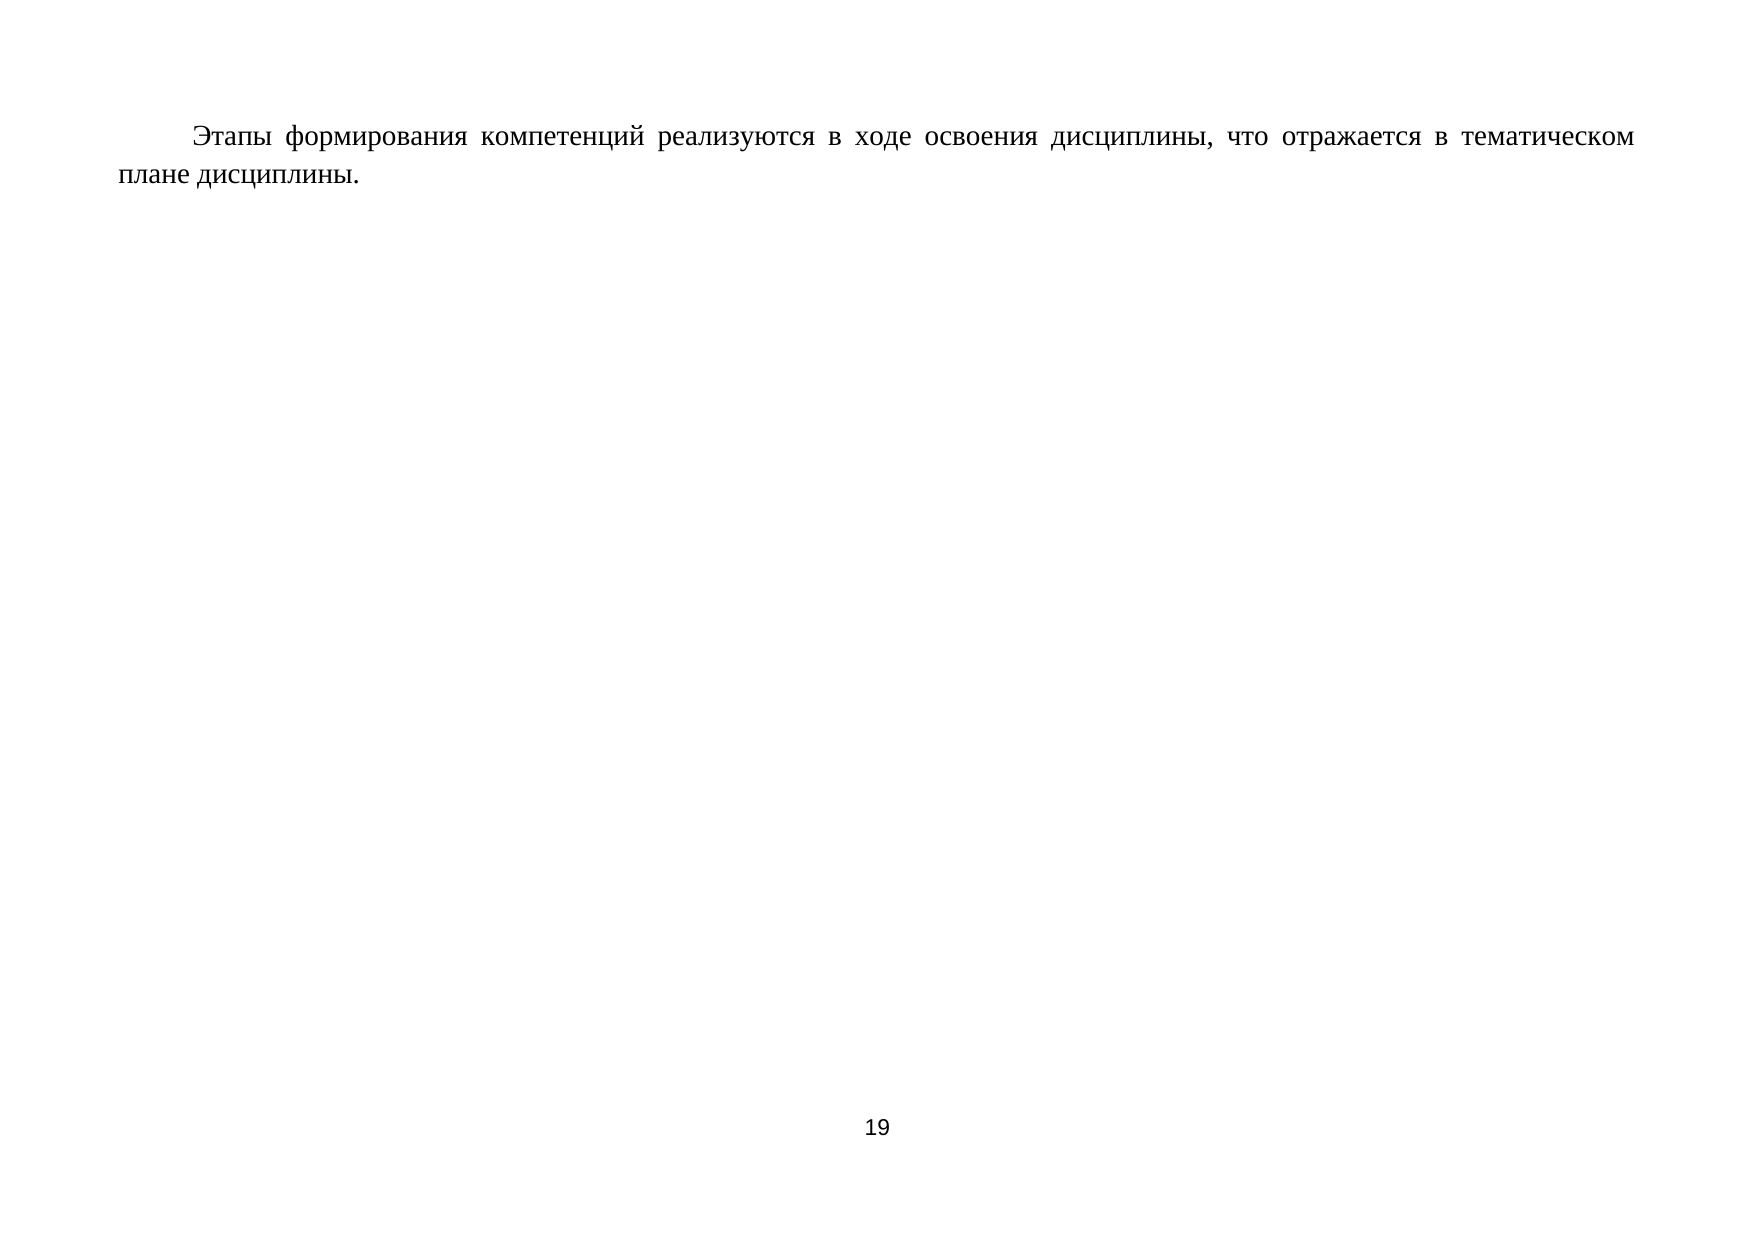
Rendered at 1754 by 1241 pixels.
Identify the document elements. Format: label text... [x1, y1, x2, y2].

text Этапы формирования компетенций реализуются в ходе освоения дисциплины, что отражается в тематическом плане дисциплины. [118, 118, 1636, 190]
